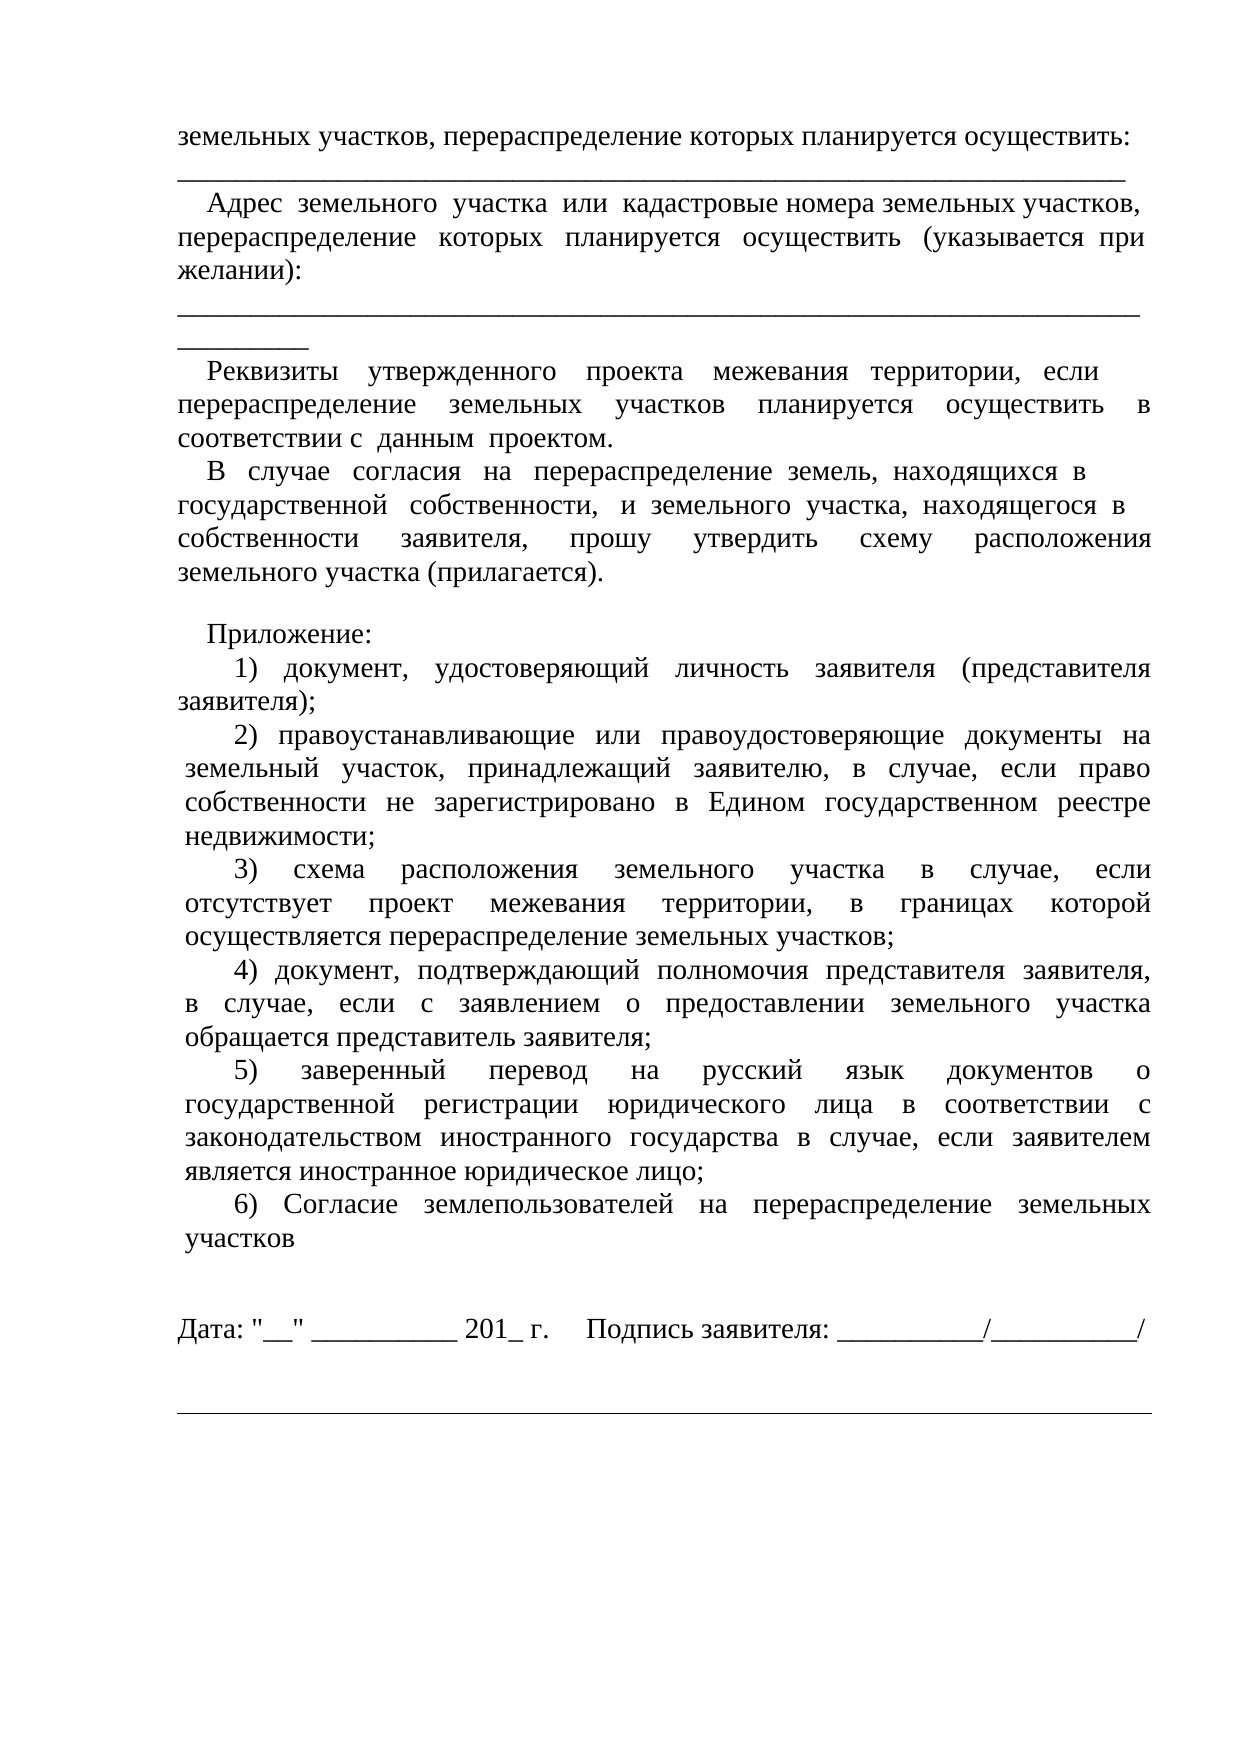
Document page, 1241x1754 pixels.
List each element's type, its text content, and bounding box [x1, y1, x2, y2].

text 3) схема расположения земельного участка в случае, если отсутствует проект межевания территории, в границах которой осуществляется перераспределение земельных участков; [177, 851, 1152, 952]
text Дата: "__" __________ 201_ г. Подпись заявителя: __________/__________/ [177, 1311, 1152, 1345]
text собственности заявителя, прошу утвердить схему расположения земельного участка (прилагается). [177, 521, 1152, 588]
text 6) Согласие землепользователей на перераспределение земельных участков [177, 1187, 1152, 1254]
text желании): [177, 252, 1152, 286]
text Реквизиты утвержденного проекта межевания территории, если [177, 353, 1152, 386]
text государственной собственности, и земельного участка, находящегося в [177, 487, 1152, 521]
text В случае согласия на перераспределение земель, находящихся в [177, 453, 1152, 487]
text Приложение: [177, 616, 1152, 650]
text 5) заверенный перевод на русский язык документов о государственной регистрации юридического лица в соответствии с законодательством иностранного государства в случае, если заявителем является иностранное юридическое лицо; [177, 1052, 1152, 1187]
text Адрес земельного участка или кадастровые номера земельных участков, [177, 185, 1152, 219]
text ___________________________________________________________________________ [177, 286, 1152, 353]
text перераспределение земельных участков планируется осуществить в соответствии с данным проектом. [177, 386, 1152, 453]
text 2) правоустанавливающие или правоудостоверяющие документы на земельный участок, принадлежащий заявителю, в случае, если право собственности не зарегистрировано в Едином государственном реестре недвижимости; [177, 717, 1152, 851]
text _________________________________________________________________ [177, 152, 1152, 185]
text 1) документ, удостоверяющий личность заявителя (представителя заявителя); [177, 650, 1152, 717]
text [177, 118, 1152, 152]
text 4) документ, подтверждающий полномочия представителя заявителя, в случае, если с заявлением о предоставлении земельного участка обращается представитель заявителя; [177, 952, 1152, 1052]
text перераспределение которых планируется осуществить (указывается при [177, 219, 1152, 252]
